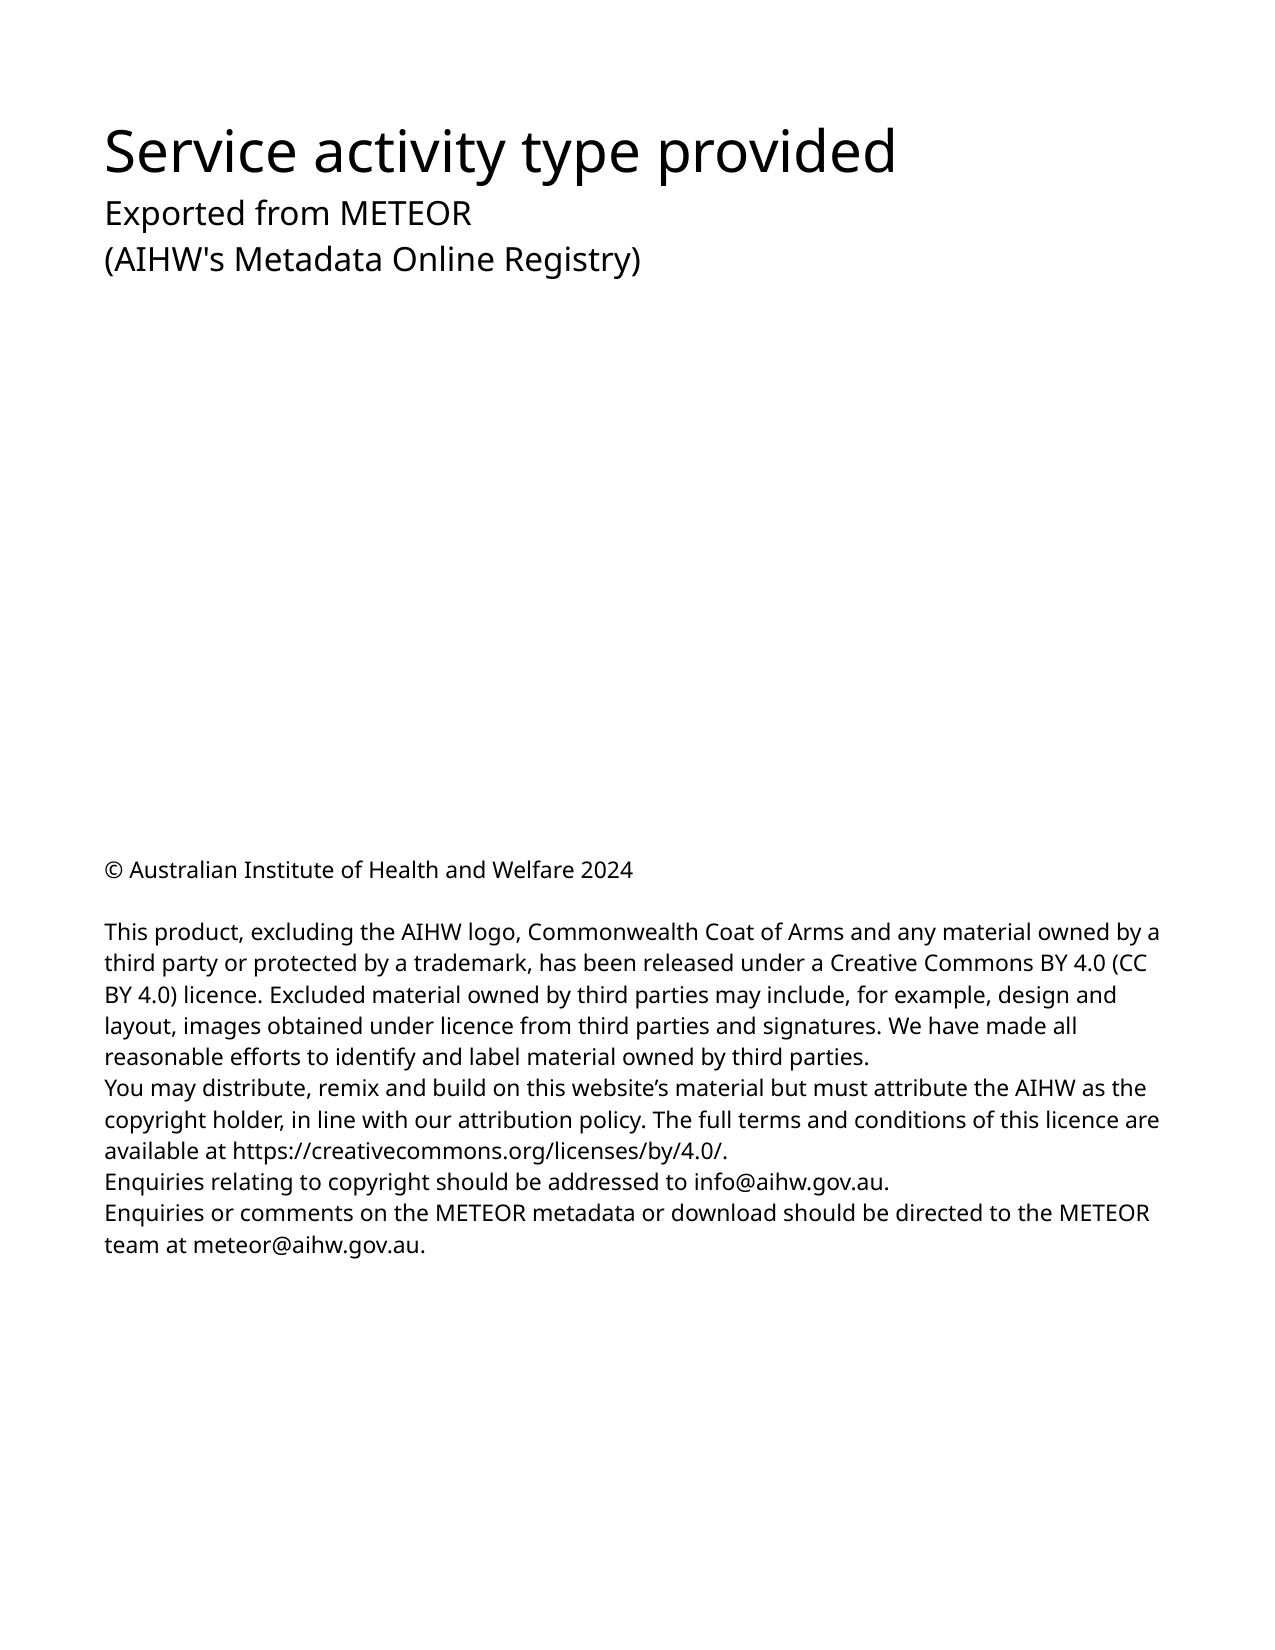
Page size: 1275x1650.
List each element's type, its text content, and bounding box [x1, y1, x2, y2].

title Service activity type provided [104, 110, 1171, 190]
text © Australian Institute of Health and Welfare 2024 [104, 854, 1171, 885]
text Enquiries or comments on the METEOR metadata or download should be directed to the METEOR team at meteor@aihw.gov.au. [104, 1197, 1171, 1260]
text You may distribute, remix and build on this website’s material but must attribute the AIHW as the copyright holder, in line with our attribution policy. The full terms and conditions of this licence are available at https://creativecommons.org/licenses/by/4.0/. [104, 1072, 1171, 1166]
subtitle Exported from METEOR [104, 190, 1171, 235]
subtitle (AIHW's Metadata Online Registry) [104, 235, 1171, 281]
text This product, excluding the AIHW logo, Commonwealth Coat of Arms and any material owned by a third party or protected by a trademark, has been released under a Creative Commons BY 4.0 (CC BY 4.0) licence. Excluded material owned by third parties may include, for example, design and layout, images obtained under licence from third parties and signatures. We have made all reasonable efforts to identify and label material owned by third parties. [104, 916, 1171, 1072]
text Enquiries relating to copyright should be addressed to info@aihw.gov.au. [104, 1166, 1171, 1197]
